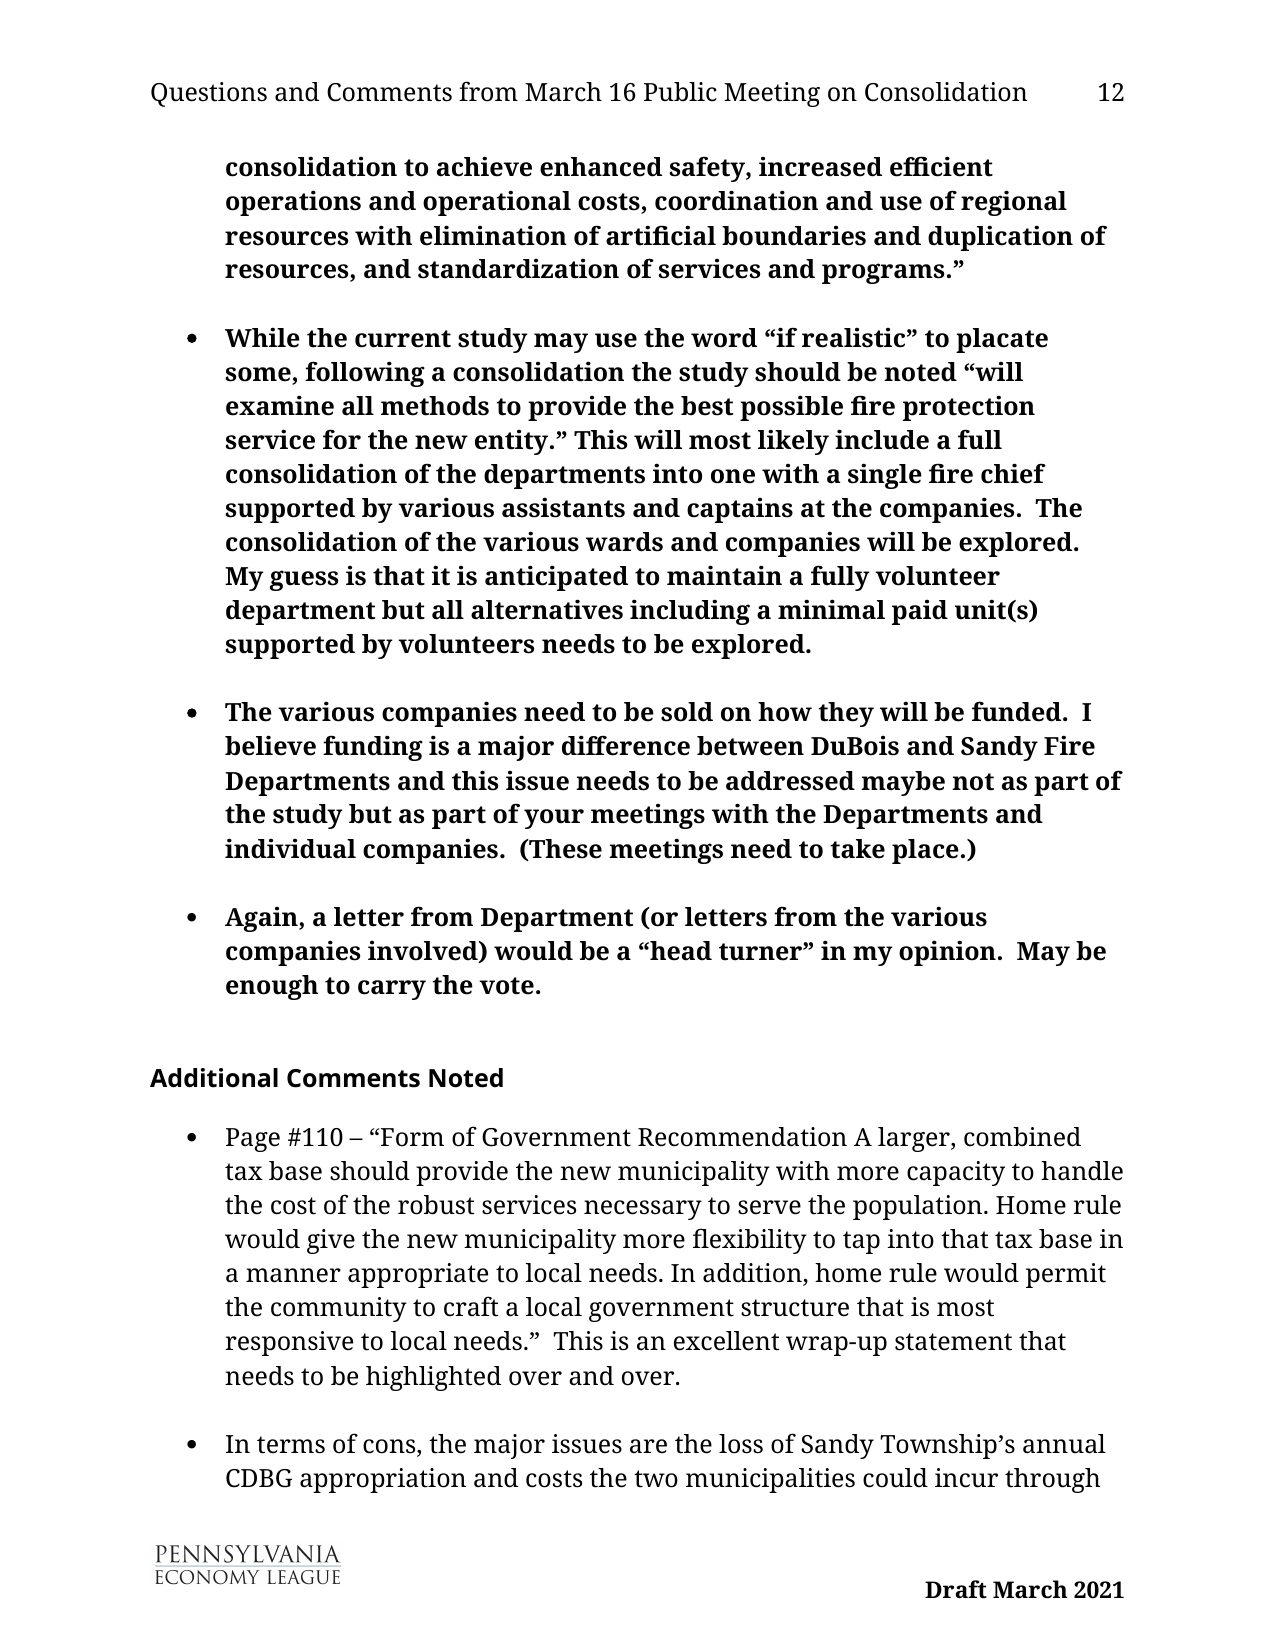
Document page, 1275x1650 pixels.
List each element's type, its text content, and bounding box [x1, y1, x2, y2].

list Again, a letter from Department (or letters from the various companies involved) would be a “head turner” in my opinion. May be enough to carry the vote. [187, 899, 1125, 1036]
list Page #110 – “Form of Government Recommendation A larger, combined tax base should provide the new municipality with more capacity to handle the cost of the robust services necessary to serve the population. Home rule would give the new municipality more flexibility to tap into that tax base in a manner appropriate to local needs. In addition, home rule would permit the community to craft a local government structure that is most responsive to local needs.” This is an excellent wrap-up statement that needs to be highlighted over and over. [187, 1120, 1125, 1392]
list While the current study may use the word “if realistic” to placate some, following a consolidation the study should be noted “will examine all methods to provide the best possible fire protection service for the new entity.” This will most likely include a full consolidation of the departments into one with a single fire chief supported by various assistants and captains at the companies. The consolidation of the various wards and companies will be explored. My guess is that it is anticipated to maintain a fully volunteer department but all alternatives including a minimal paid unit(s) supported by volunteers needs to be explored. [187, 320, 1125, 661]
list The various companies need to be sold on how they will be funded. I believe funding is a major difference between DuBois and Sandy Fire Departments and this issue needs to be addressed maybe not as part of the study but as part of your meetings with the Departments and individual companies. (These meetings need to take place.) [187, 695, 1125, 865]
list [187, 1426, 1125, 1494]
subtitle Additional Comments Noted [150, 1061, 1125, 1095]
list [187, 150, 1125, 320]
picture [150, 1541, 345, 1587]
